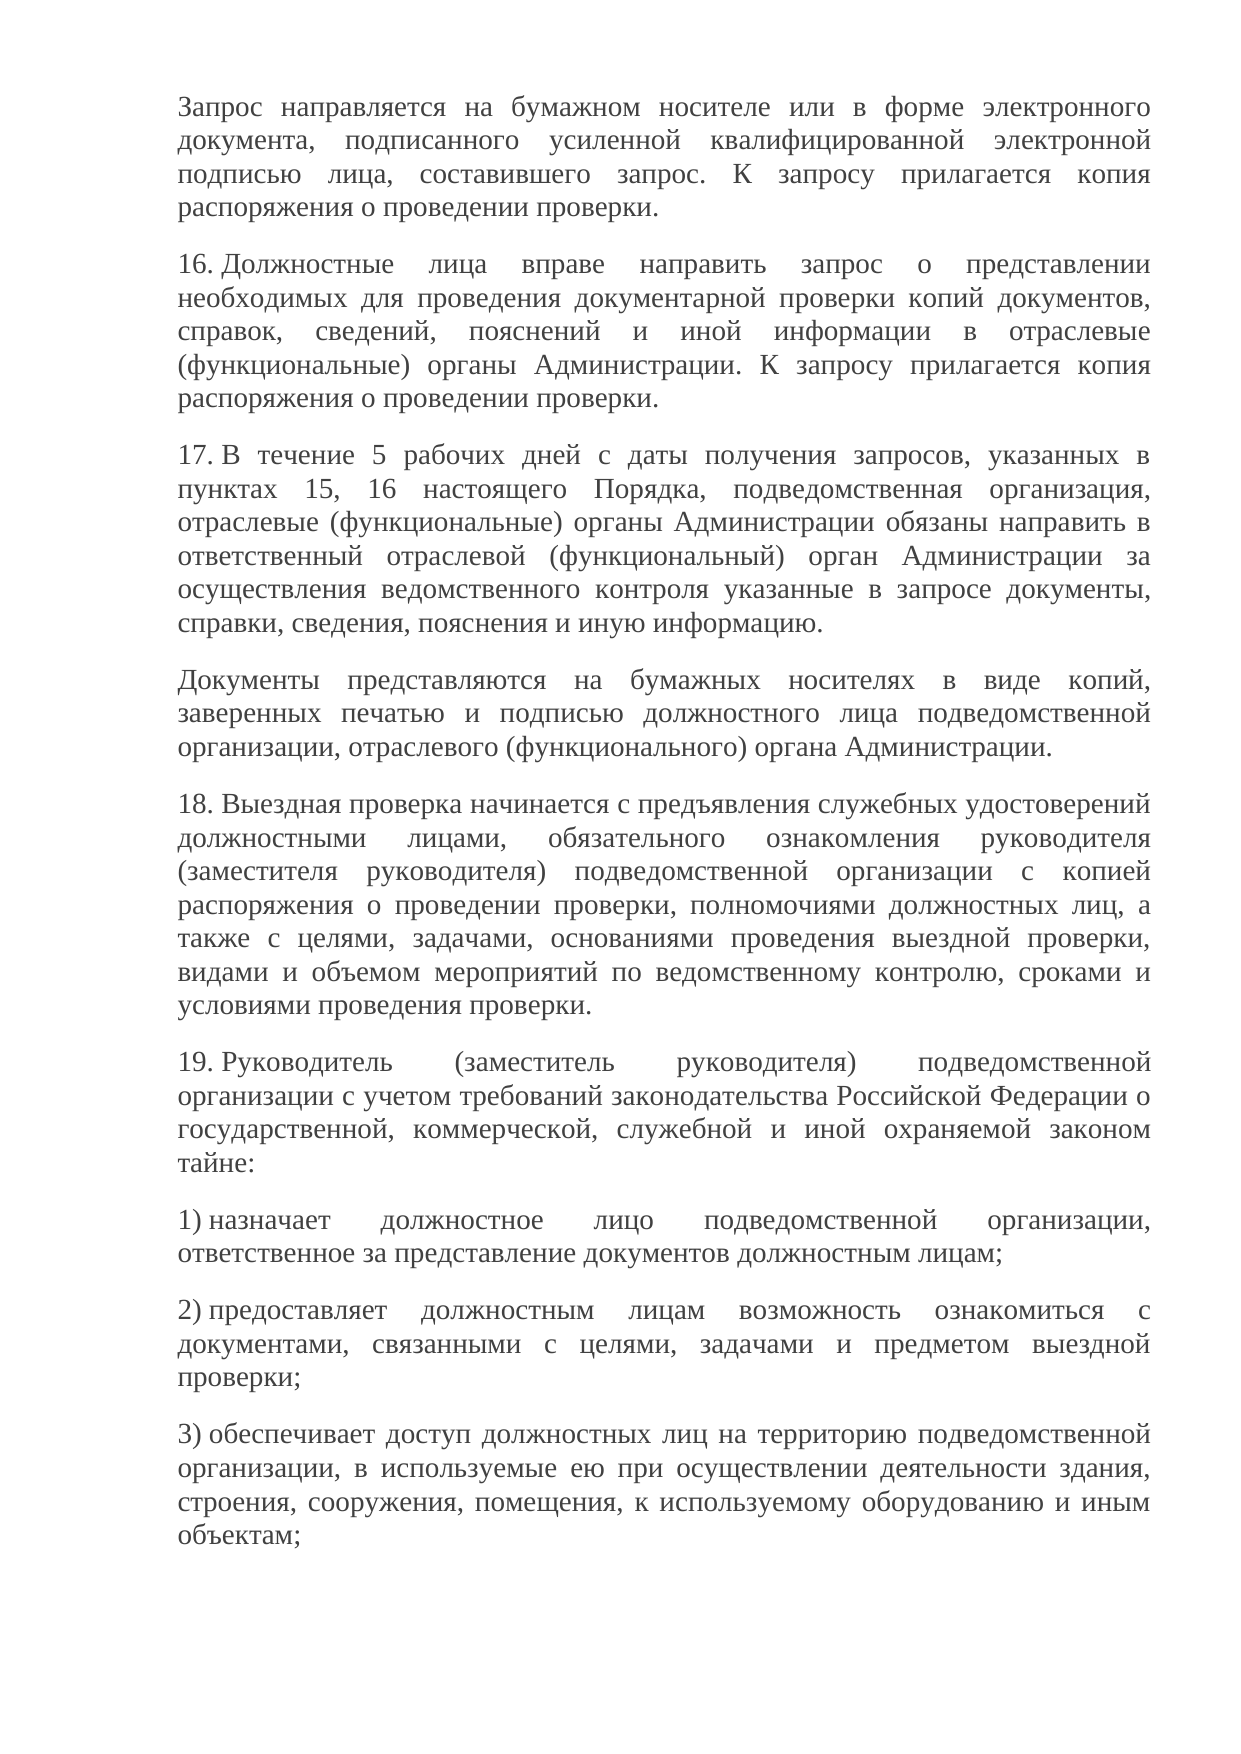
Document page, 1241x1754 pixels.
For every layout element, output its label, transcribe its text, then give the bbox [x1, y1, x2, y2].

text Запрос направляется на бумажном носителе или в форме электронного документа, подписанного усиленной квалифицированной электронной подписью лица, составившего запрос. К запросу прилагается копия распоряжения о проведении проверки. [177, 89, 1152, 223]
text 16. Должностные лица вправе направить запрос о представлении необходимых для проведения документарной проверки копий документов, справок, сведений, пояснений и иной информации в отраслевые (функциональные) органы Администрации. К запросу прилагается копия распоряжения о проведении проверки. [177, 246, 1152, 414]
text 17. В течение 5 рабочих дней с даты получения запросов, указанных в пунктах 15, 16 настоящего Порядка, подведомственная организация, отраслевые (функциональные) органы Администрации обязаны направить в ответственный отраслевой (функциональный) орган Администрации за осуществления ведомственного контроля указанные в запросе документы, справки, сведения, пояснения и иную информацию. [177, 437, 1152, 639]
text 19. Руководитель (заместитель руководителя) подведомственной организации с учетом требований законодательства Российской Федерации о государственной, коммерческой, служебной и иной охраняемой законом тайне: [177, 1044, 1152, 1178]
text Документы представляются на бумажных носителях в виде копий, заверенных печатью и подписью должностного лица подведомственной организации, отраслевого (функционального) органа Администрации. [177, 662, 1152, 763]
text 3) обеспечивает доступ должностных лиц на территорию подведомственной организации, в используемые ею при осуществлении деятельности здания, строения, сооружения, помещения, к используемому оборудованию и иным объектам; [177, 1417, 1152, 1551]
text 18. Выездная проверка начинается с предъявления служебных удостоверений должностными лицами, обязательного ознакомления руководителя (заместителя руководителя) подведомственной организации с копией распоряжения о проведении проверки, полномочиями должностных лиц, а также с целями, задачами, основаниями проведения выездной проверки, видами и объемом мероприятий по ведомственному контролю, сроками и условиями проведения проверки. [177, 786, 1152, 1021]
text 1) назначает должностное лицо подведомственной организации, ответственное за представление документов должностным лицам; [177, 1202, 1152, 1269]
text 2) предоставляет должностным лицам возможность ознакомиться с документами, связанными с целями, задачами и предметом выездной проверки; [177, 1292, 1152, 1393]
